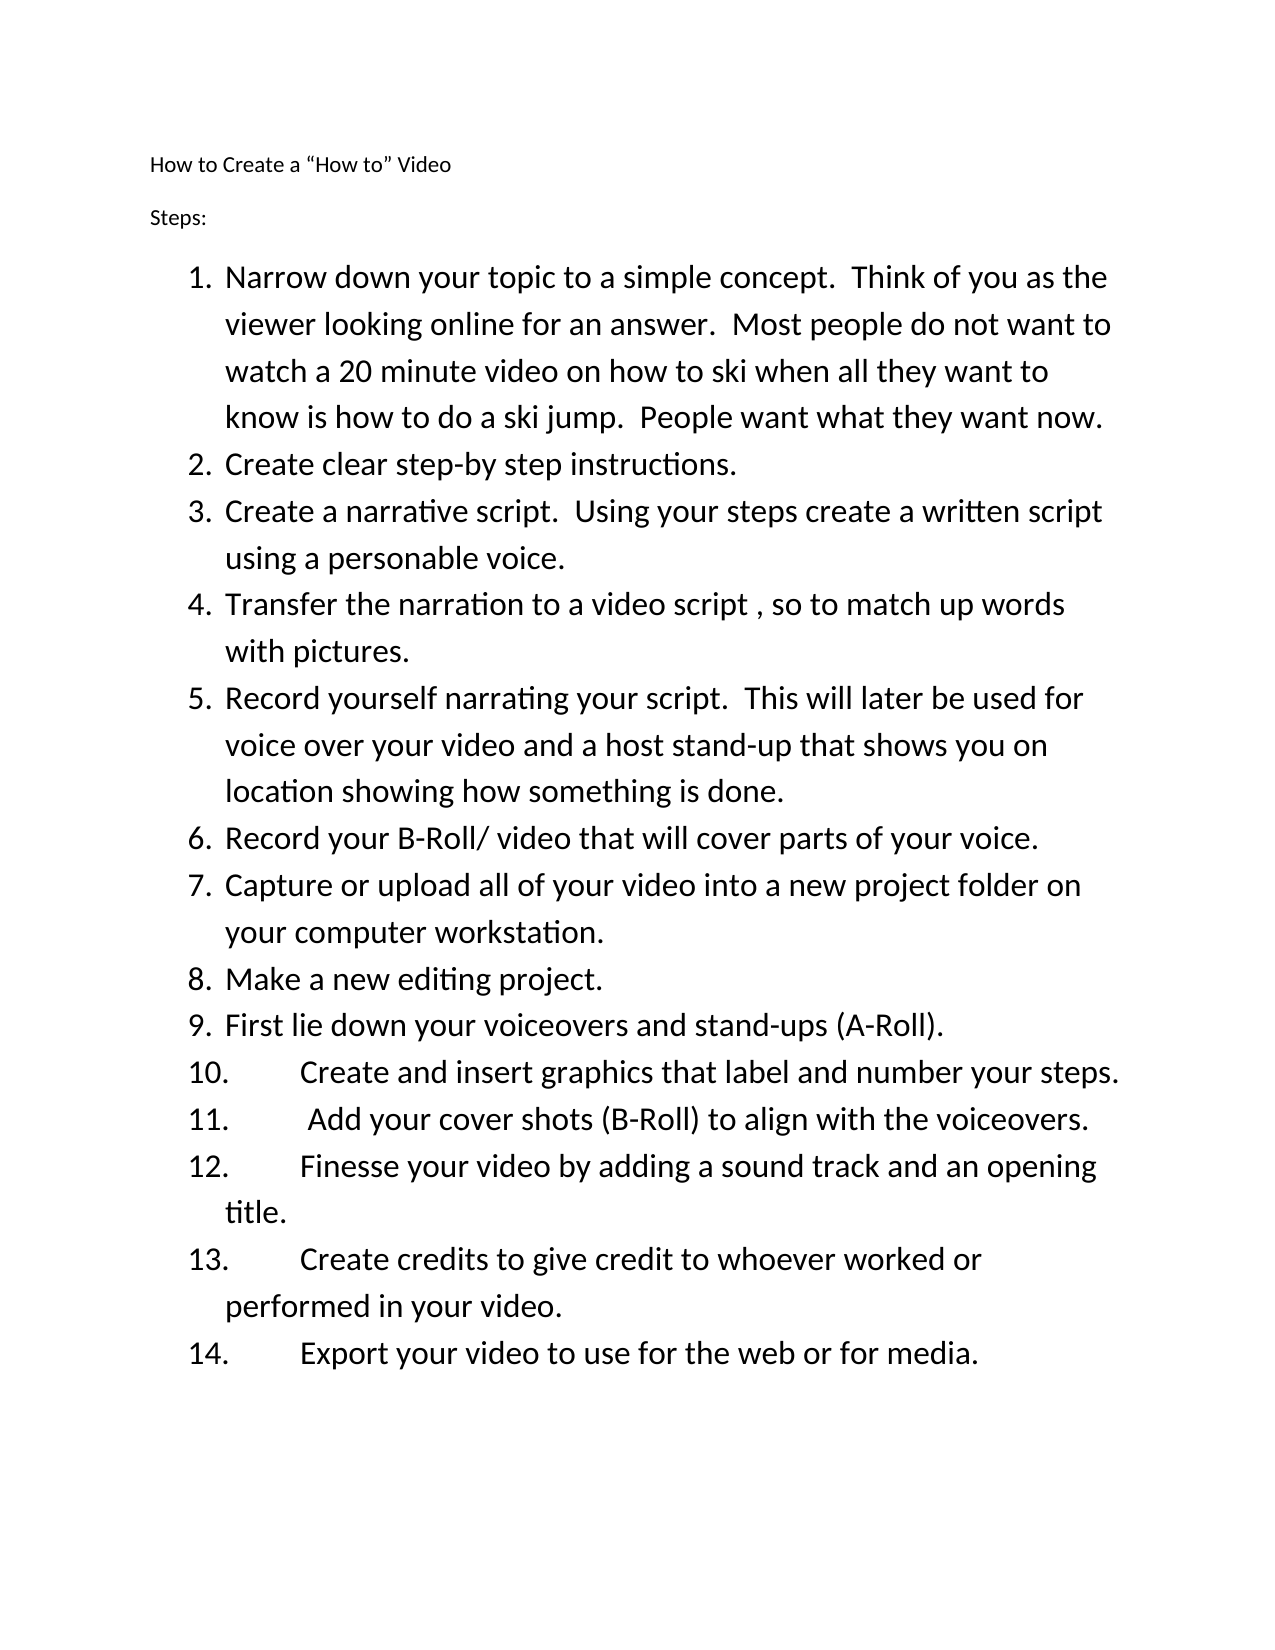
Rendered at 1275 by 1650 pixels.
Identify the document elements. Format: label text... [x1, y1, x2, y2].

text Steps: [150, 203, 1125, 231]
list Create and insert graphics that label and number your steps. [187, 1051, 1125, 1092]
list Make a new editing project. [187, 958, 1125, 998]
list Create clear step-by step instructions. [187, 443, 1125, 484]
list Create credits to give credit to whoever worked or performed in your video. [187, 1238, 1125, 1326]
list Transfer the narration to a video script , so to match up words with pictures. [187, 583, 1125, 671]
list Narrow down your topic to a simple concept. Think of you as the viewer looking online for an answer. Most people do not want to watch a 20 minute video on how to ski when all they want to know is how to do a ski jump. People want what they want now. [187, 256, 1125, 437]
list Record yourself narrating your script. This will later be used for voice over your video and a host stand-up that shows you on location showing how something is done. [187, 677, 1125, 811]
list Capture or upload all of your video into a new project folder on your computer workstation. [187, 864, 1125, 952]
text How to Create a “How to” Video [150, 150, 1125, 178]
list Record your B-Roll/ video that will cover parts of your voice. [187, 817, 1125, 858]
list Export your video to use for the web or for media. [187, 1332, 1125, 1372]
list Add your cover shots (B-Roll) to align with the voiceovers. [187, 1098, 1125, 1139]
list Create a narrative script. Using your steps create a written script using a personable voice. [187, 490, 1125, 577]
list First lie down your voiceovers and stand-ups (A-Roll). [187, 1004, 1125, 1045]
list Finesse your video by adding a sound track and an opening title. [187, 1145, 1125, 1232]
